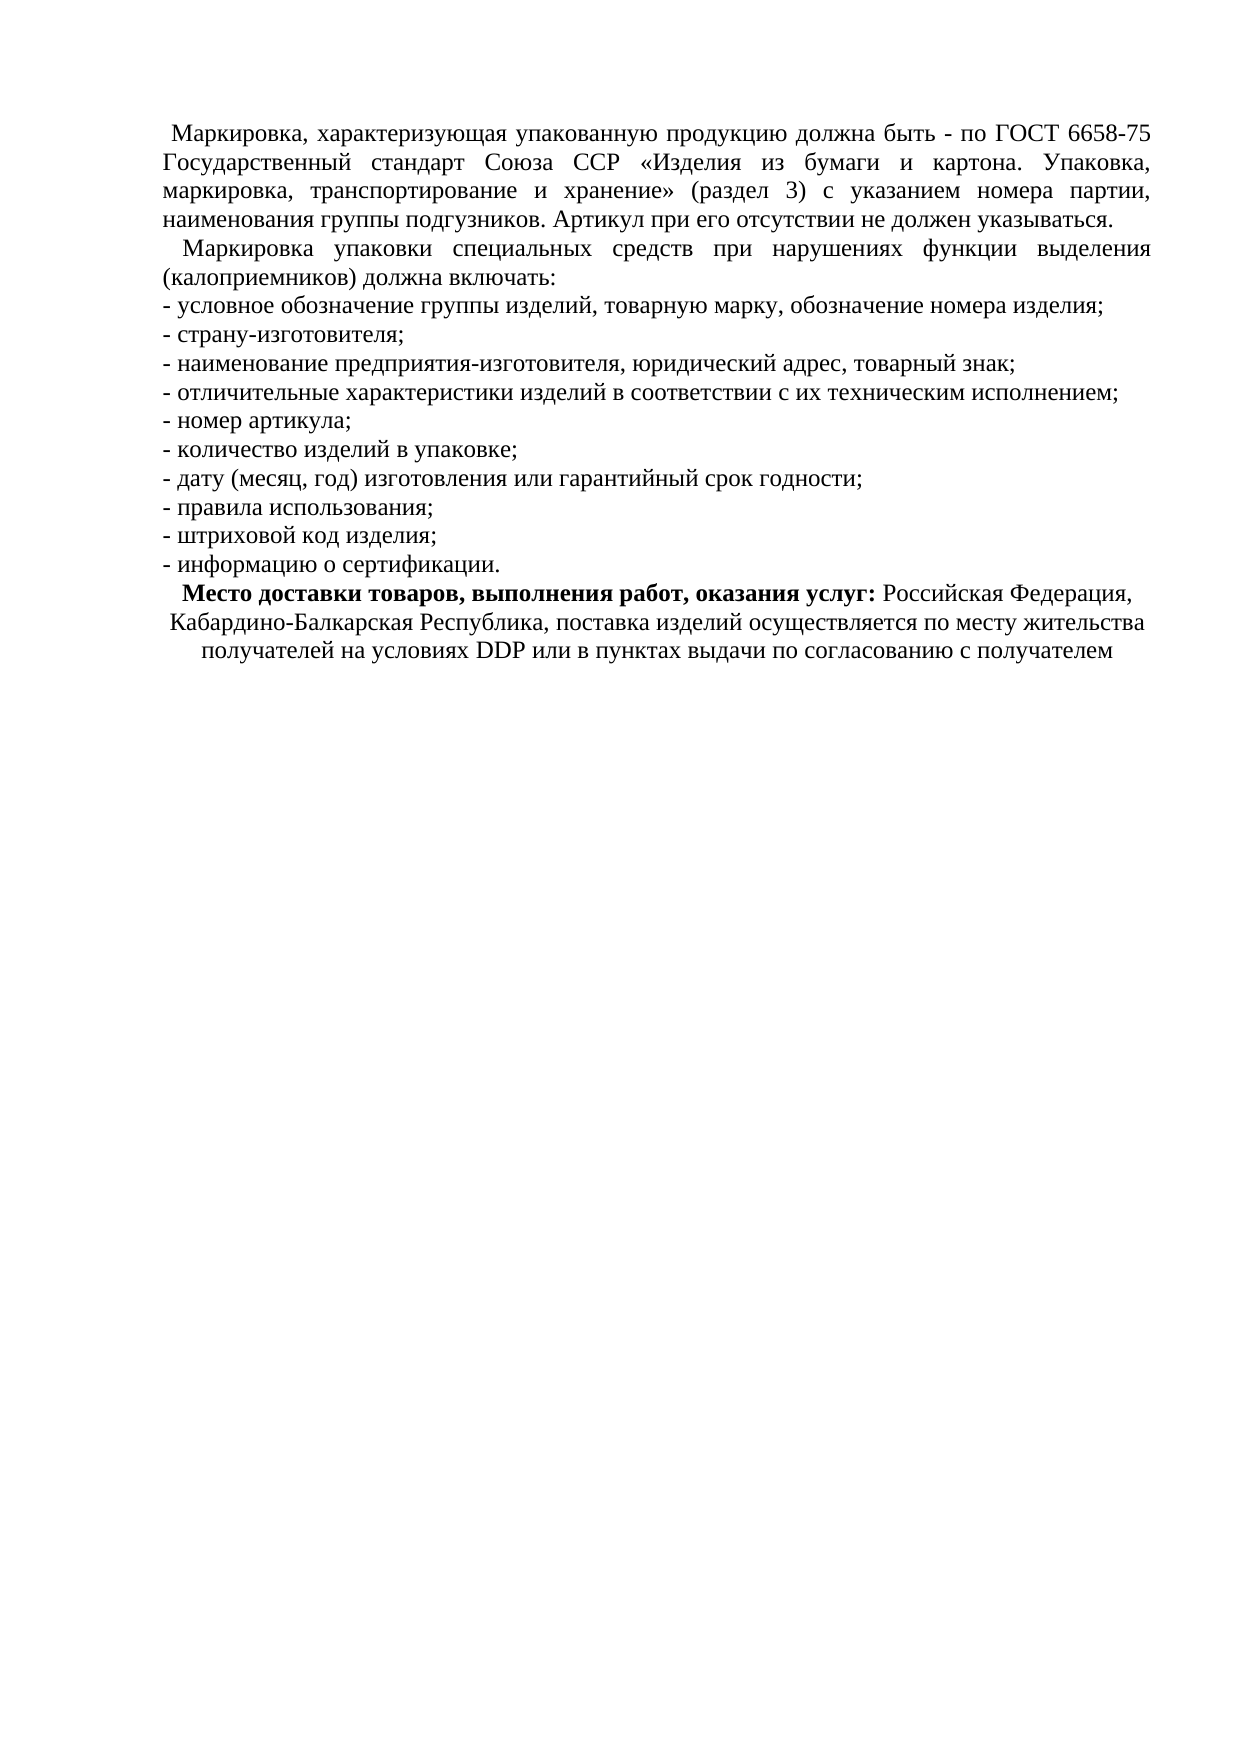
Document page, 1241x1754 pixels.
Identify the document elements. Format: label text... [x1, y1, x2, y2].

text - условное обозначение группы изделий, товарную марку, обозначение номера изделия; [162, 291, 1152, 319]
text - наименование предприятия-изготовителя, юридический адрес, товарный знак; [162, 348, 1152, 377]
text - информацию о сертификации. [162, 549, 1152, 578]
text Маркировка упаковки специальных средств при нарушениях функции выделения (калоприемников) должна включать: [162, 233, 1152, 291]
text - количество изделий в упаковке; [162, 434, 1152, 463]
text - правила использования; [162, 492, 1152, 521]
text - штриховой код изделия; [162, 521, 1152, 549]
text Место доставки товаров, выполнения работ, оказания услуг: Российская Федерация, Кабардино-Балкарская Республика, поставка изделий осуществляется по месту жительства получателей на условиях DDP или в пунктах выдачи по согласованию с получателем [162, 578, 1152, 664]
text - отличительные характеристики изделий в соответствии с их техническим исполнением; [162, 377, 1152, 406]
text Маркировка, характеризующая упакованную продукцию должна быть - по ГОСТ 6658-75 Государственный стандарт Союза ССР «Изделия из бумаги и картона. Упаковка, маркировка, транспортирование и хранение» (раздел 3) с указанием номера партии, наименования группы подгузников. Артикул при его отсутствии не должен указываться. [162, 118, 1152, 233]
text - дату (месяц, год) изготовления или гарантийный срок годности; [162, 463, 1152, 492]
text - номер артикула; [162, 406, 1152, 434]
text - страну-изготовителя; [162, 319, 1152, 348]
